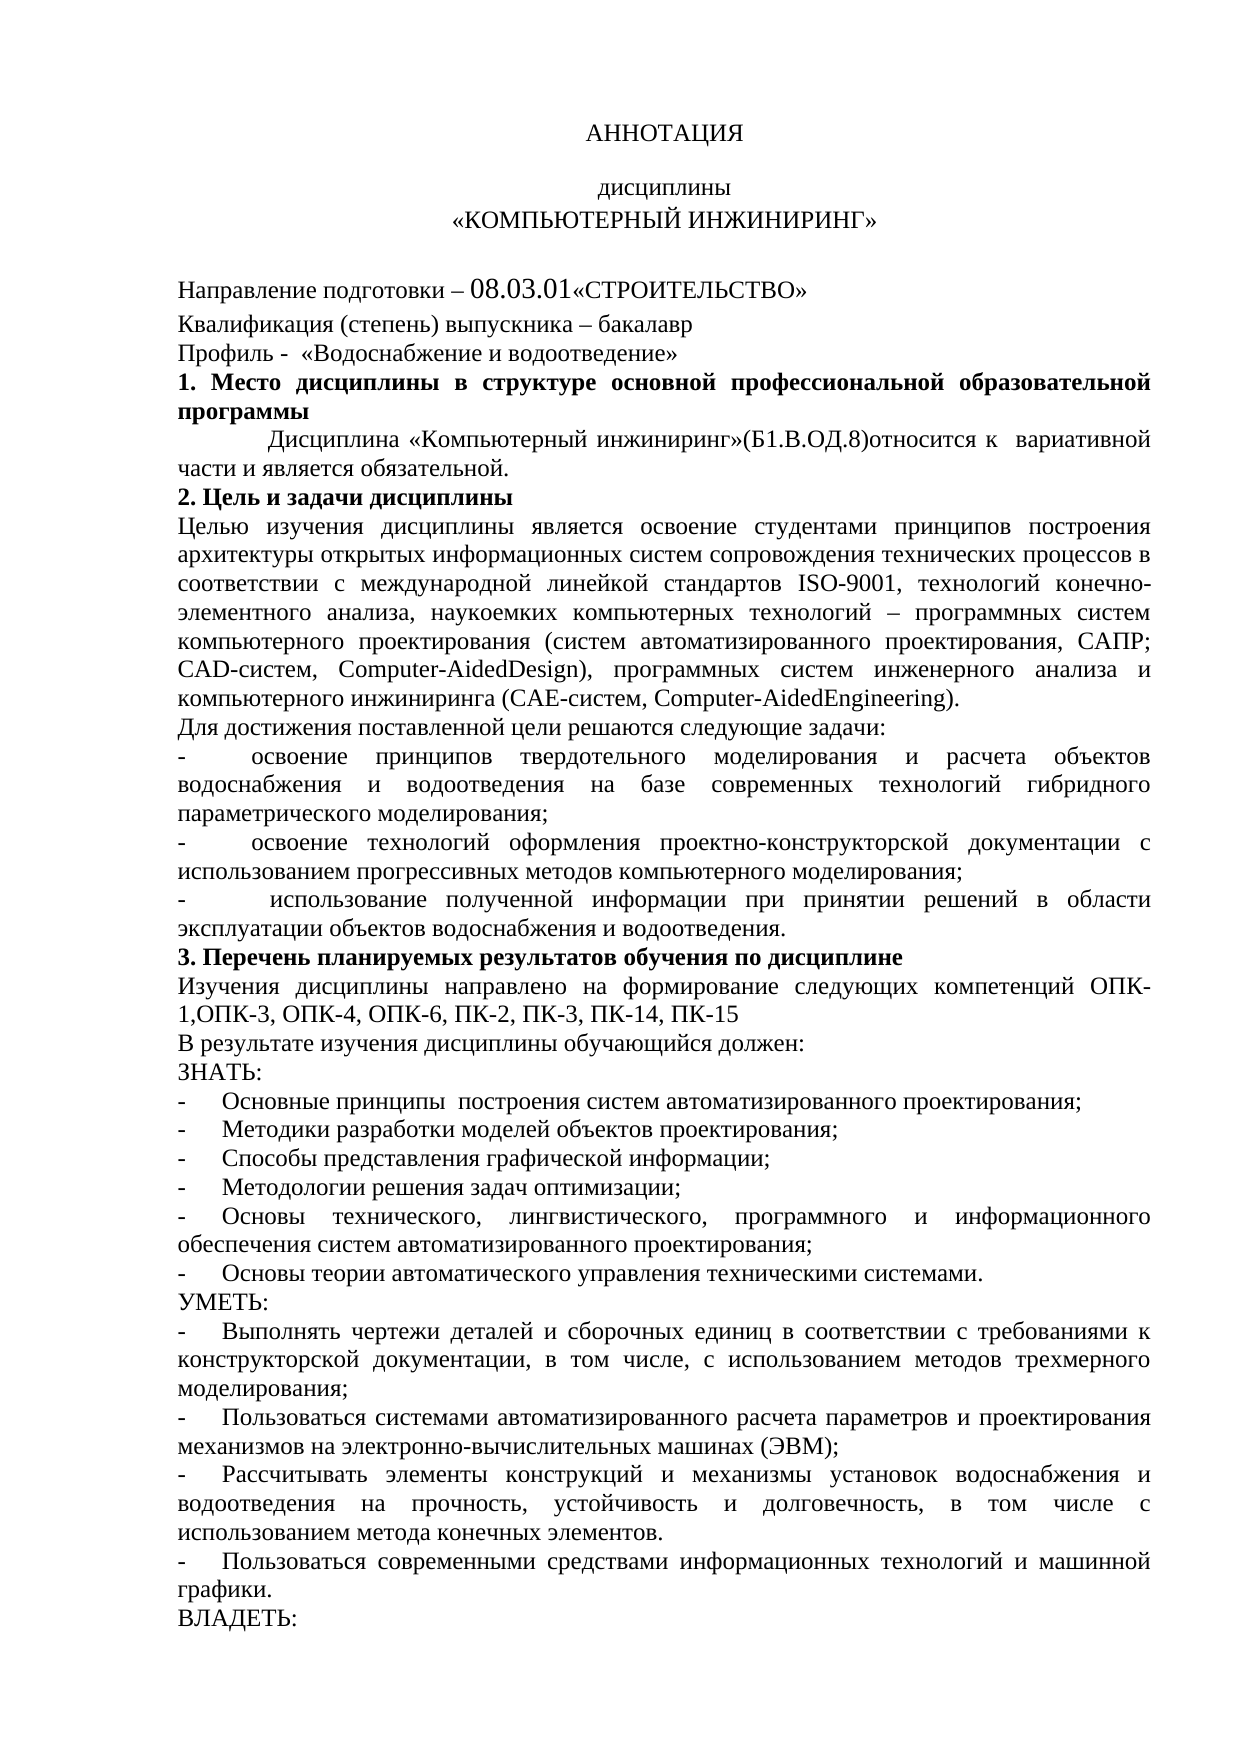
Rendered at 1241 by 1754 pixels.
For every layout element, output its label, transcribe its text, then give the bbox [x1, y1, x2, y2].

text - освоение технологий оформления проектно-конструкторской документации с использованием прогрессивных методов компьютерного моделирования; [177, 827, 1152, 884]
text - Основные принципы построения систем автоматизированного проектирования; [177, 1086, 1152, 1114]
text Для достижения поставленной цели решаются следующие задачи: [177, 712, 1152, 741]
text - Основы теории автоматического управления техническими системами. [177, 1258, 1152, 1287]
text УМЕТЬ: [177, 1287, 1152, 1316]
text - Основы технического, лингвистического, программного и информационного обеспечения систем автоматизированного проектирования; [177, 1201, 1152, 1258]
text 2. Цель и задачи дисциплины [177, 482, 1152, 511]
text - Рассчитывать элементы конструкций и механизмы установок водоснабжения и водоотведения на прочность, устойчивость и долговечность, в том числе с использованием метода конечных элементов. [177, 1459, 1152, 1546]
text - Способы представления графической информации; [177, 1143, 1152, 1172]
text ЗНАТЬ: [177, 1057, 1152, 1086]
text дисциплины [177, 172, 1152, 201]
text - Методики разработки моделей объектов проектирования; [177, 1114, 1152, 1143]
text - Методологии решения задач оптимизации; [177, 1172, 1152, 1201]
text АННОТАЦИЯ [177, 118, 1152, 147]
text Квалификация (степень) выпускника – бакалавр [177, 309, 1152, 338]
text - освоение принципов твердотельного моделирования и расчета объектов водоснабжения и водоотведения на базе современных технологий гибридного параметрического моделирования; [177, 741, 1152, 827]
text Направление подготовки – 08.03.01«СТРОИТЕЛЬСТВО» [177, 271, 1152, 304]
text 1. Место дисциплины в структуре основной профессиональной образовательной программы [177, 367, 1152, 424]
text Целью изучения дисциплины является освоение студентами принципов построения архитектуры открытых информационных систем сопровождения технических процессов в соответствии с международной линейкой стандартов ISO-9001, технологий конечно-элементного анализа, наукоемких компьютерных технологий – программных систем компьютерного проектирования (систем автоматизированного проектирования, САПР; CAD-систем, Computer-AidedDesign), программных систем инженерного анализа и компьютерного инжиниринга (CAE-систем, Computer-AidedEngineering). [177, 511, 1152, 712]
text - Пользоваться современными средствами информационных технологий и машинной графики. [177, 1546, 1152, 1603]
text Дисциплина «Компьютерный инжиниринг»(Б1.В.ОД.8)относится к вариативной части и является обязательной. [177, 424, 1152, 482]
text В результате изучения дисциплины обучающийся должен: [171, 1028, 1152, 1057]
text - Пользоваться системами автоматизированного расчета параметров и проектирования механизмов на электронно-вычислительных машинах (ЭВМ); [177, 1402, 1152, 1459]
text Профиль - «Водоснабжение и водоотведение» [177, 338, 1152, 367]
text ВЛАДЕТЬ: [177, 1603, 1152, 1632]
text - использование полученной информации при принятии решений в области эксплуатации объектов водоснабжения и водоотведения. [177, 884, 1152, 942]
text - Выполнять чертежи деталей и сборочных единиц в соответствии с требованиями к конструкторской документации, в том числе, с использованием методов трехмерного моделирования; [177, 1316, 1152, 1402]
text «КОМПЬЮТЕРНЫЙ ИНЖИНИРИНГ» [177, 205, 1152, 234]
text Изучения дисциплины направлено на формирование следующих компетенций ОПК-1,ОПК-3, ОПК-4, ОПК-6, ПК-2, ПК-3, ПК-14, ПК-15 [177, 971, 1152, 1028]
text 3. Перечень планируемых результатов обучения по дисциплине [177, 942, 1152, 971]
